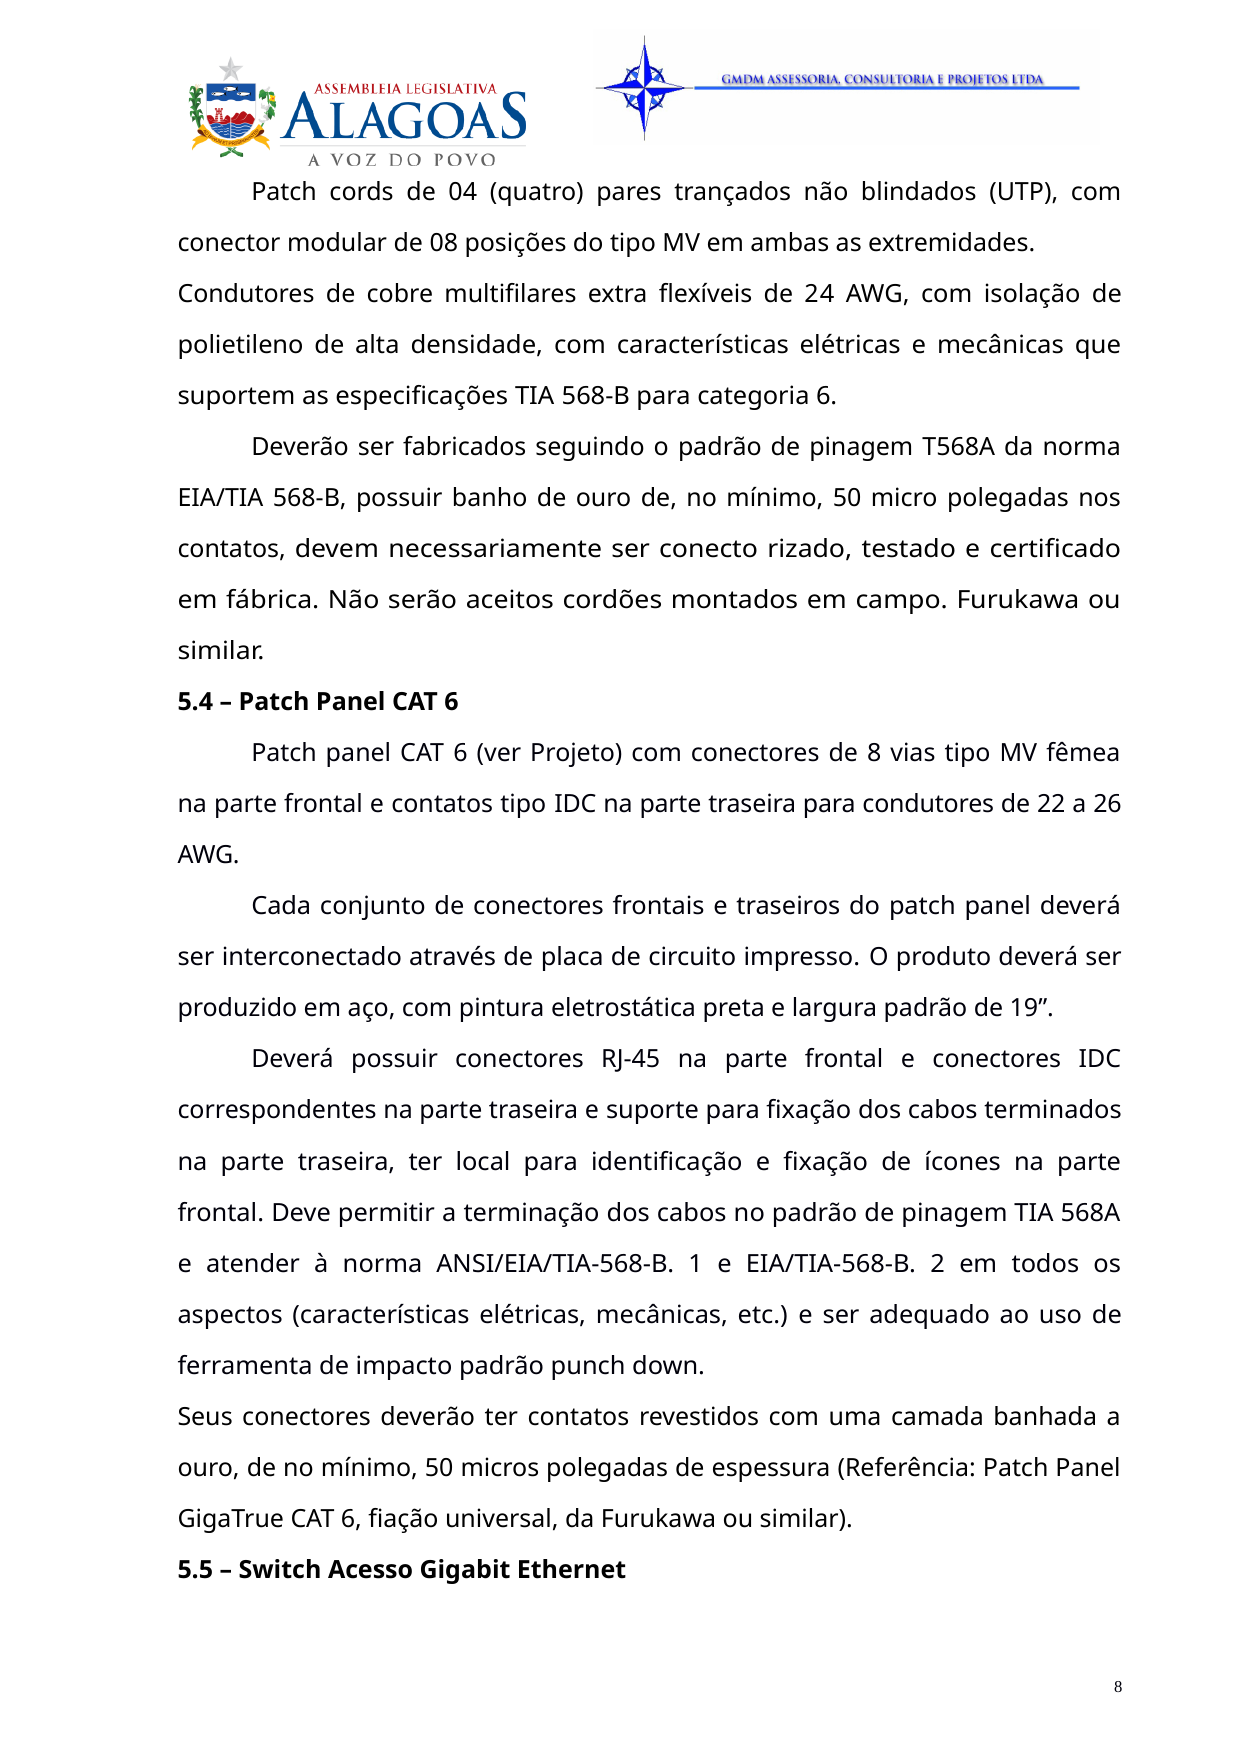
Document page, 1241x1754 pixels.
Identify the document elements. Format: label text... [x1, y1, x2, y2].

picture [188, 56, 526, 166]
text Deverá possuir conectores RJ-45 na parte frontal e conectores IDC correspondentes na parte traseira e suporte para fixação dos cabos terminados na parte traseira, ter local para identificação e fixação de ícones na parte frontal. Deve permitir a terminação dos cabos no padrão de pinagem TIA 568A e atender à norma ANSI/EIA/TIA-568-B. 1 e EIA/TIA-568-B. 2 em todos os aspectos (características elétricas, mecânicas, etc.) e ser adequado ao uso de ferramenta de impacto padrão punch down. [177, 1041, 1122, 1381]
text Seus conectores deverão ter contatos revestidos com uma camada banhada a ouro, de no mínimo, 50 micros polegadas de espessura (Referência: Patch Panel GigaTrue CAT 6, fiação universal, da Furukawa ou similar). [177, 1398, 1122, 1534]
text Deverão ser fabricados seguindo o padrão de pinagem T568A da norma EIA/TIA 568-B, possuir banho de ouro de, no mínimo, 50 micro polegadas nos contatos, devem necessariamente ser conecto rizado, testado e certificado em fábrica. Não serão aceitos cordões montados em campo. Furukawa ou similar. [177, 428, 1122, 667]
list 5.5 – Switch Acesso Gigabit Ethernet [177, 1551, 1122, 1586]
text Patch panel CAT 6 (ver Projeto) com conectores de 8 vias tipo MV fêmea na parte frontal e contatos tipo IDC na parte traseira para condutores de 22 a 26 AWG. [177, 735, 1122, 871]
text Cada conjunto de conectores frontais e traseiros do patch panel deverá ser interconectado através de placa de circuito impresso. O produto deverá ser produzido em aço, com pintura eletrostática preta e largura padrão de 19”. [177, 888, 1122, 1024]
list 5.4 – Patch Panel CAT 6 [177, 684, 1122, 718]
text Condutores de cobre multifilares extra flexíveis de 24 AWG, com isolação de polietileno de alta densidade, com características elétricas e mecânicas que suportem as especificações TIA 568-B para categoria 6. [177, 275, 1122, 412]
picture [592, 29, 1100, 145]
text Patch cords de 04 (quatro) pares trançados não blindados (UTP), com conector modular de 08 posições do tipo MV em ambas as extremidades. [177, 173, 1122, 258]
